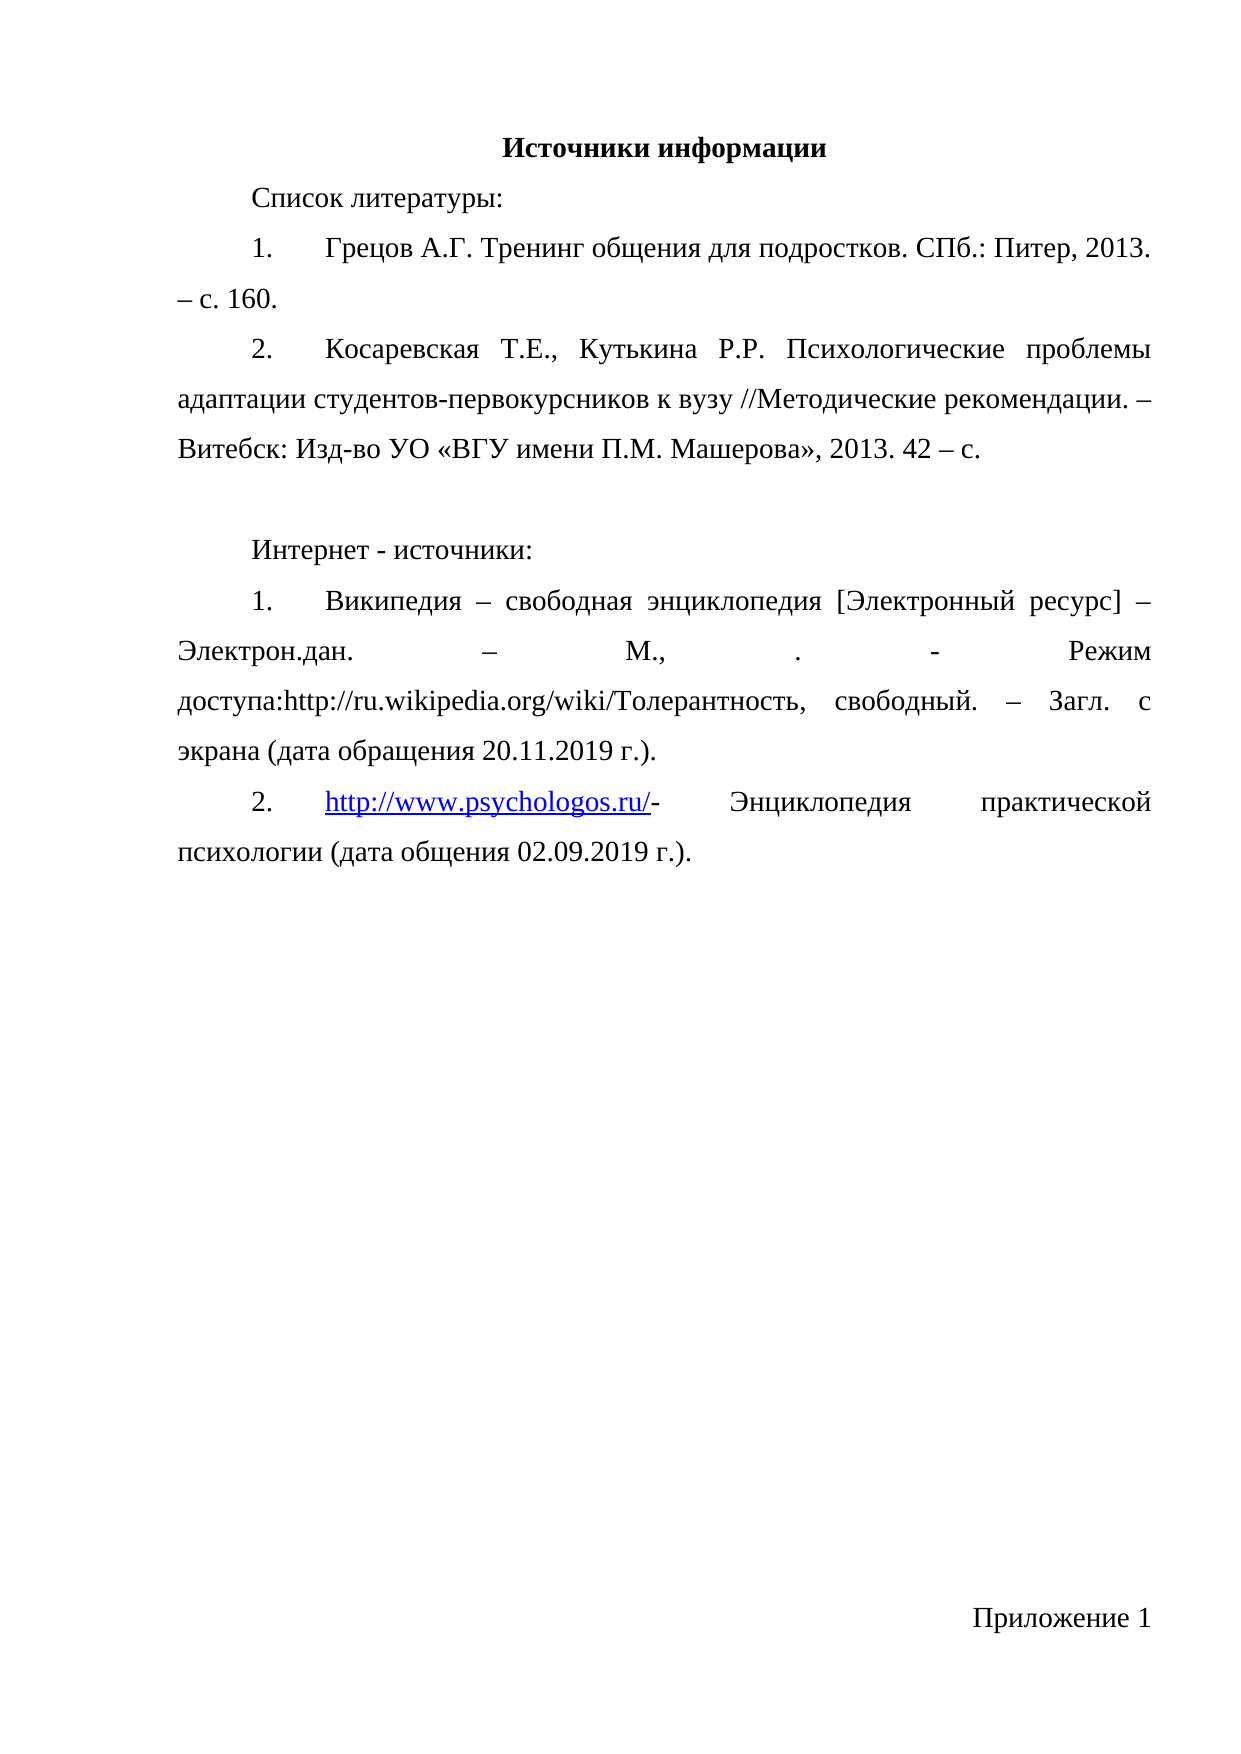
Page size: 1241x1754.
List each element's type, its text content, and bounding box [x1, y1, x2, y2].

list Википедия – свободная энциклопедия [Электронный ресурс] – Электрон.дан. – М., . - Режим доступа:http://ru.wikipedia.org/wiki/Толерантность, свободный. – Загл. с экрана (дата обращения 20.11.2019 г.). [177, 583, 1152, 767]
text Список литературы: [177, 180, 1152, 214]
text Приложение 1 [177, 1600, 1152, 1634]
list Косаревская Т.Е., Кутькина Р.Р. Психологические проблемы адаптации студентов-первокурсников к вузу //Методические рекомендации. – Витебск: Изд-во УО «ВГУ имени П.М. Машерова», 2013. 42 – с. [177, 331, 1152, 465]
text Интернет - источники: [177, 532, 1152, 566]
text Источники информации [177, 130, 1152, 163]
list http://www.psychologos.ru/- Энциклопедия практической психологии (дата общения 02.09.2019 г.). [177, 784, 1152, 868]
list Грецов А.Г. Тренинг общения для подростков. СПб.: Питер, 2013. – с. 160. [177, 230, 1152, 314]
